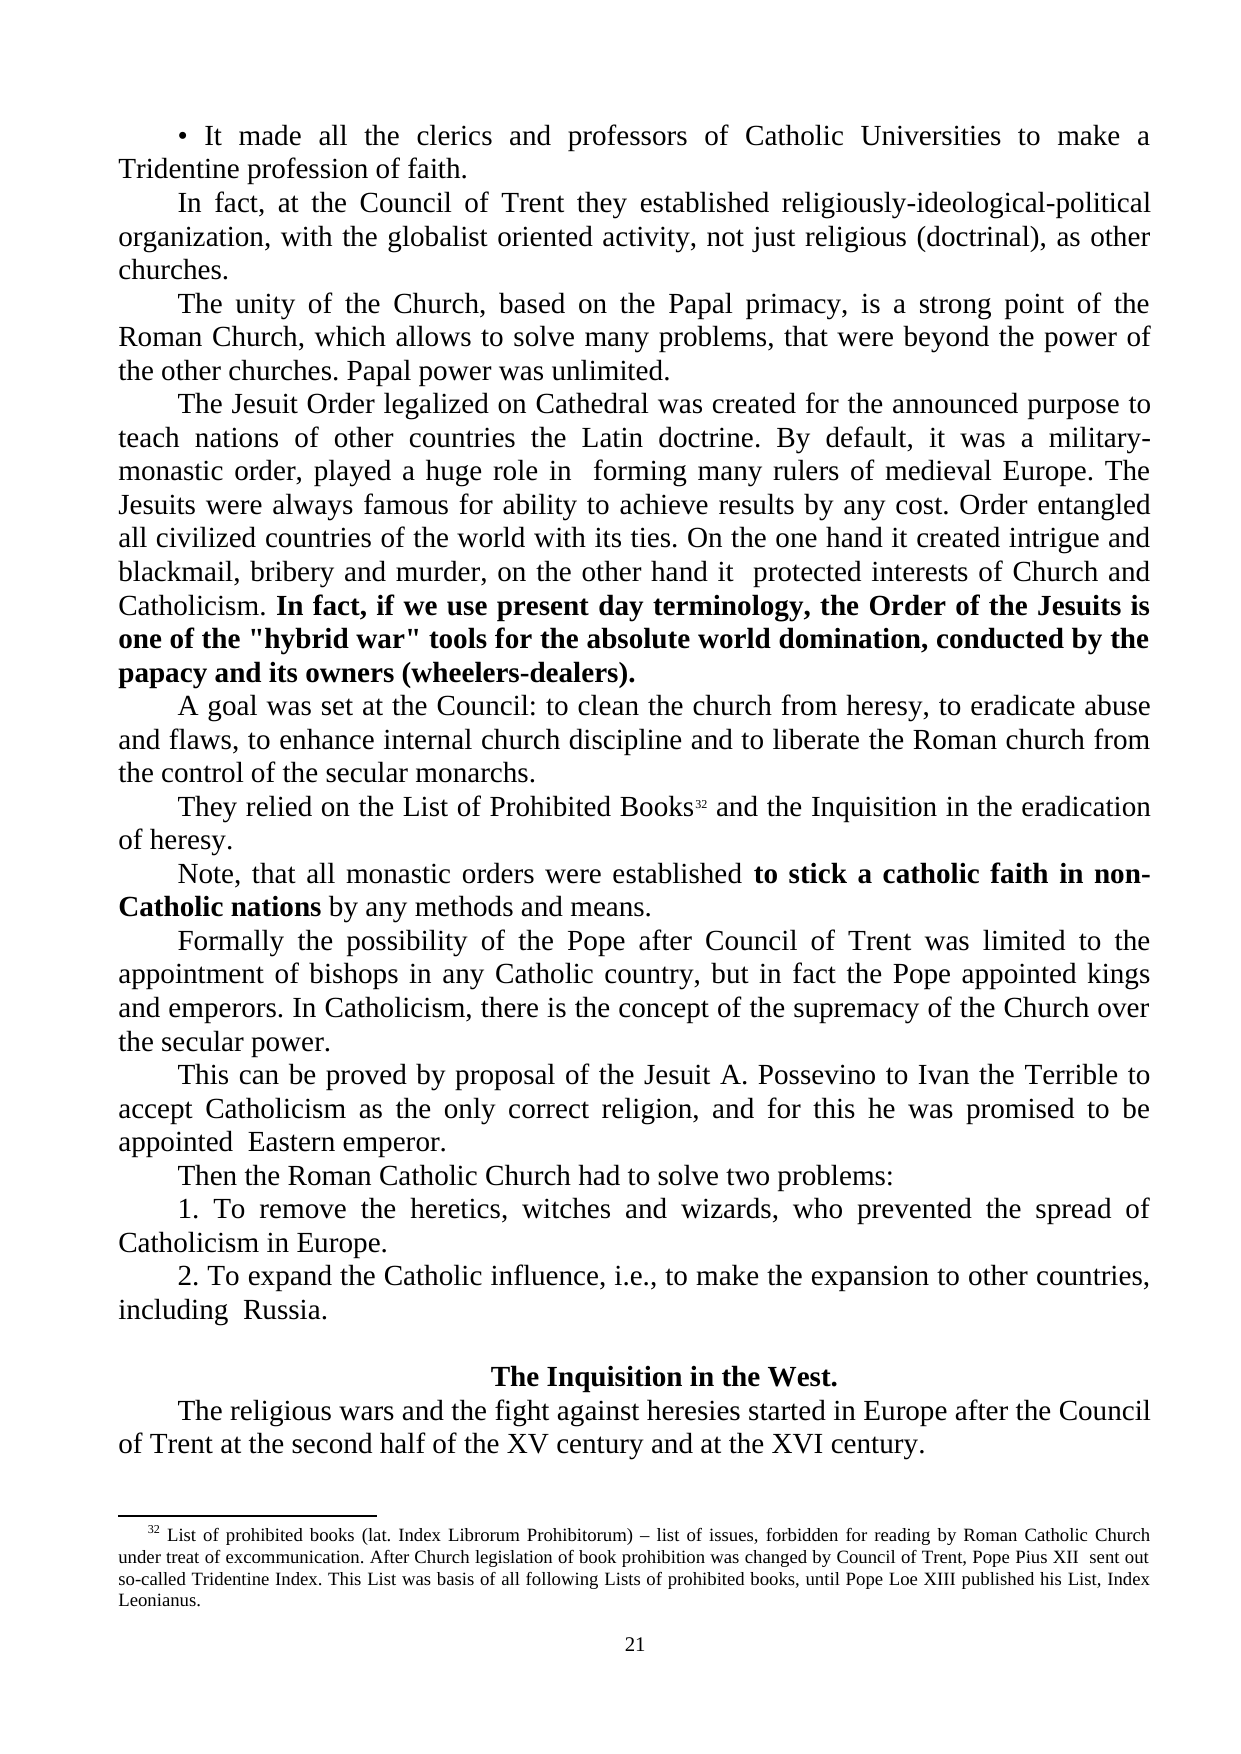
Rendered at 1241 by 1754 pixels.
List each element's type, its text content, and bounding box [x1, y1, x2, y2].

text The Inquisition in the West. [118, 1359, 1152, 1393]
text This can be proved by proposal of the Jesuit A. Possevino to Ivan the Terrible to accept Catholicism as the only correct religion, and for this he was promised to be appointed Eastern emperor. [118, 1057, 1152, 1158]
text They relied on the List of Prohibited Books and the Inquisition in the eradication of heresy. [118, 789, 1152, 856]
text The unity of the Church, based on the Papal primacy, is a strong point of the Roman Church, which allows to solve many problems, that were beyond the power of the other churches. Papal power was unlimited. [118, 286, 1152, 386]
text The Jesuit Order legalized on Cathedral was created for the announced purpose to teach nations of other countries the Latin doctrine. By default, it was a military-monastic order, played a huge role in forming many rulers of medieval Europe. The Jesuits were always famous for ability to achieve results by any cost. Order entangled all civilized countries of the world with its ties. On the one hand it created intrigue and blackmail, bribery and murder, on the other hand it protected interests of Church and Catholicism. In fact, if we use present day terminology, the Order of the Jesuits is one of the "hybrid war" tools for the absolute world domination, conducted by the papacy and its owners (wheelers-dealers). [118, 386, 1152, 688]
text The religious wars and the fight against heresies started in Europe after the Council of Trent at the second half of the XV century and at the XVI century. [118, 1393, 1152, 1460]
text Note, that all monastic orders were established to stick a catholic faith in non-Catholic nations by any methods and means. [118, 856, 1152, 923]
text 1. To remove the heretics, witches and wizards, who prevented the spread of Catholicism in Europe. [118, 1191, 1152, 1258]
text • It made all the clerics and professors of Catholic Universities to make a Tridentine profession of faith. [118, 118, 1152, 185]
text 2. To expand the Catholic influence, i.e., to make the expansion to other countries, including Russia. [118, 1258, 1152, 1326]
text Formally the possibility of the Pope after Council of Trent was limited to the appointment of bishops in any Catholic country, but in fact the Pope appointed kings and emperors. In Catholicism, there is the concept of the supremacy of the Church over the secular power. [118, 923, 1152, 1057]
text A goal was set at the Council: to clean the church from heresy, to eradicate abuse and flaws, to enhance internal church discipline and to liberate the Roman church from the control of the secular monarchs. [118, 688, 1152, 789]
text Then the Roman Catholic Church had to solve two problems: [118, 1158, 1152, 1191]
text In fact, at the Council of Trent they established religiously-ideological-political organization, with the globalist oriented activity, not just religious (doctrinal), as other churches. [118, 185, 1152, 286]
